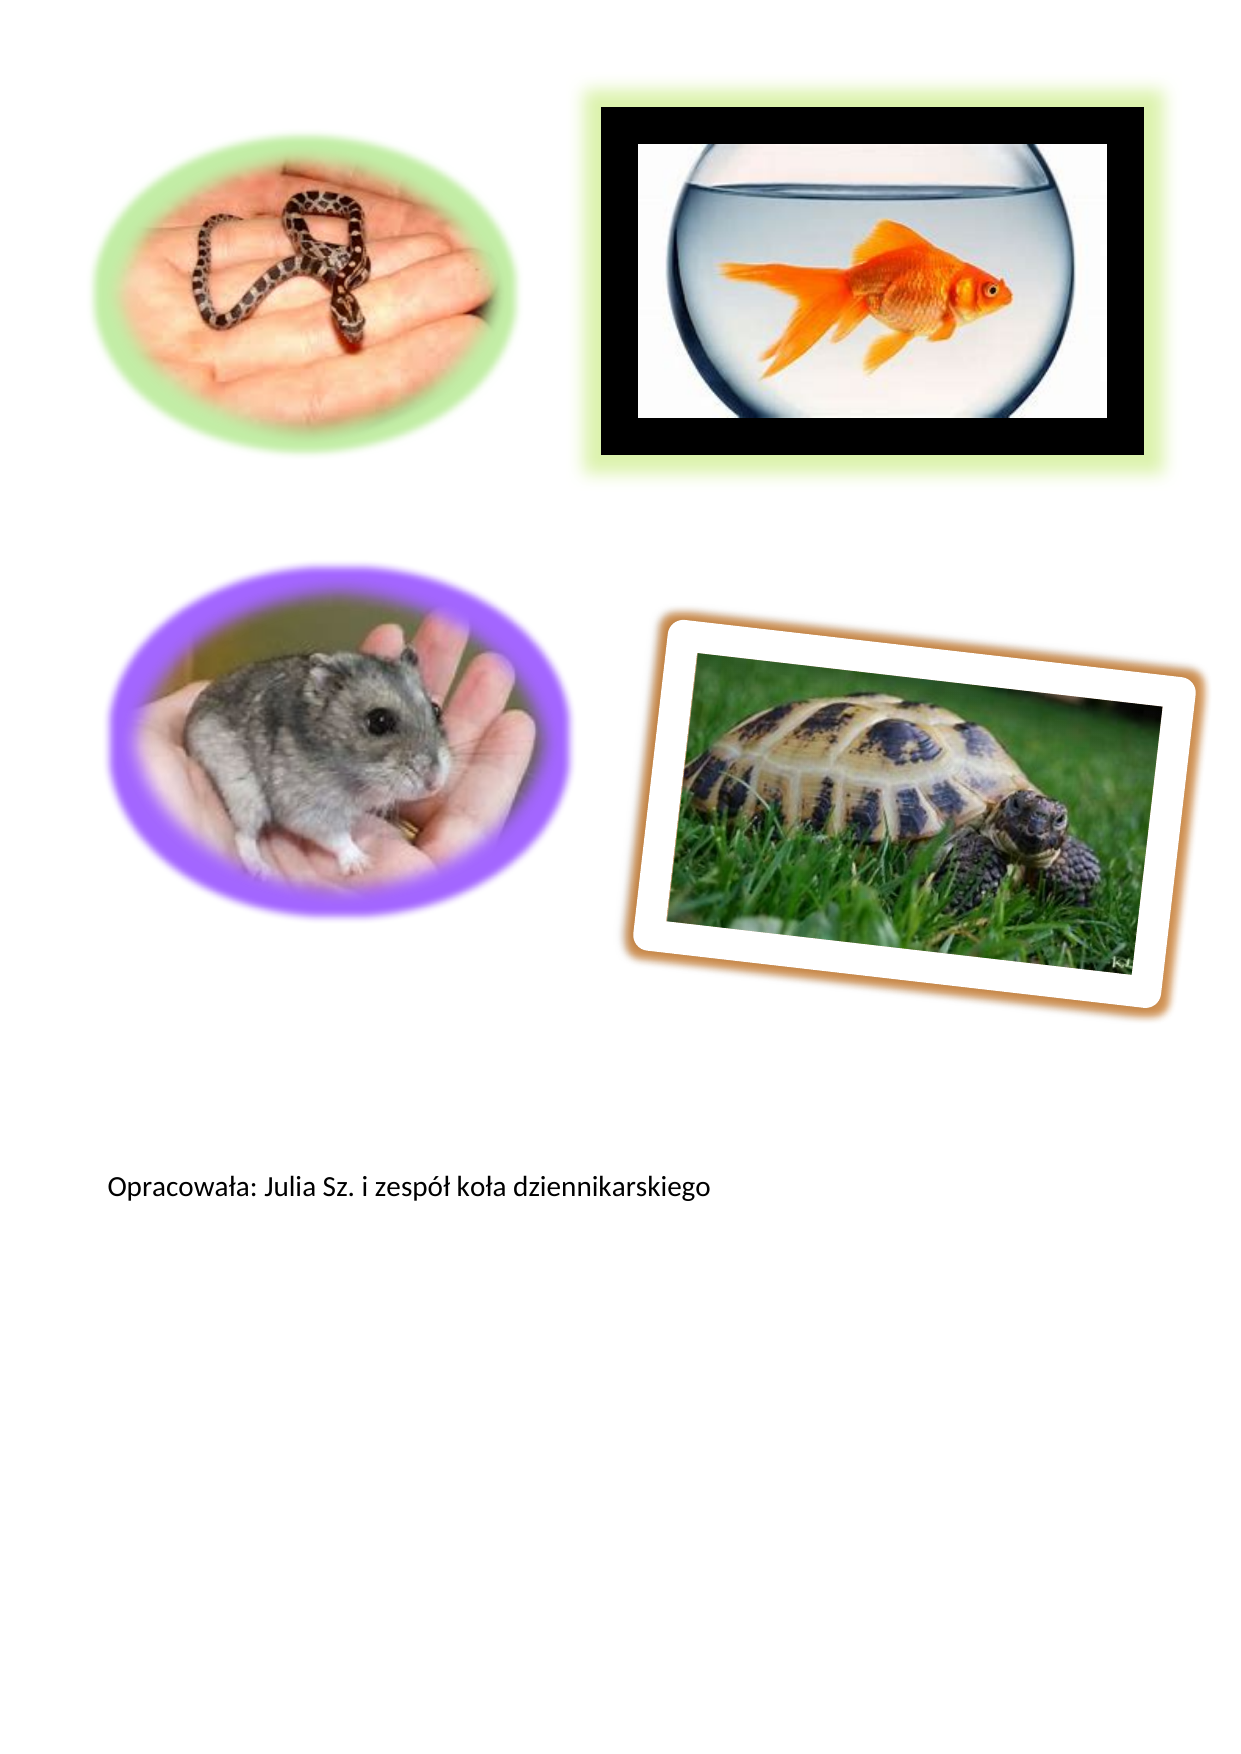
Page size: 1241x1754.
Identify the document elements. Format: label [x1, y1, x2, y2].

picture [132, 173, 478, 416]
picture [638, 144, 1107, 418]
picture [667, 654, 1162, 974]
picture [146, 602, 533, 880]
